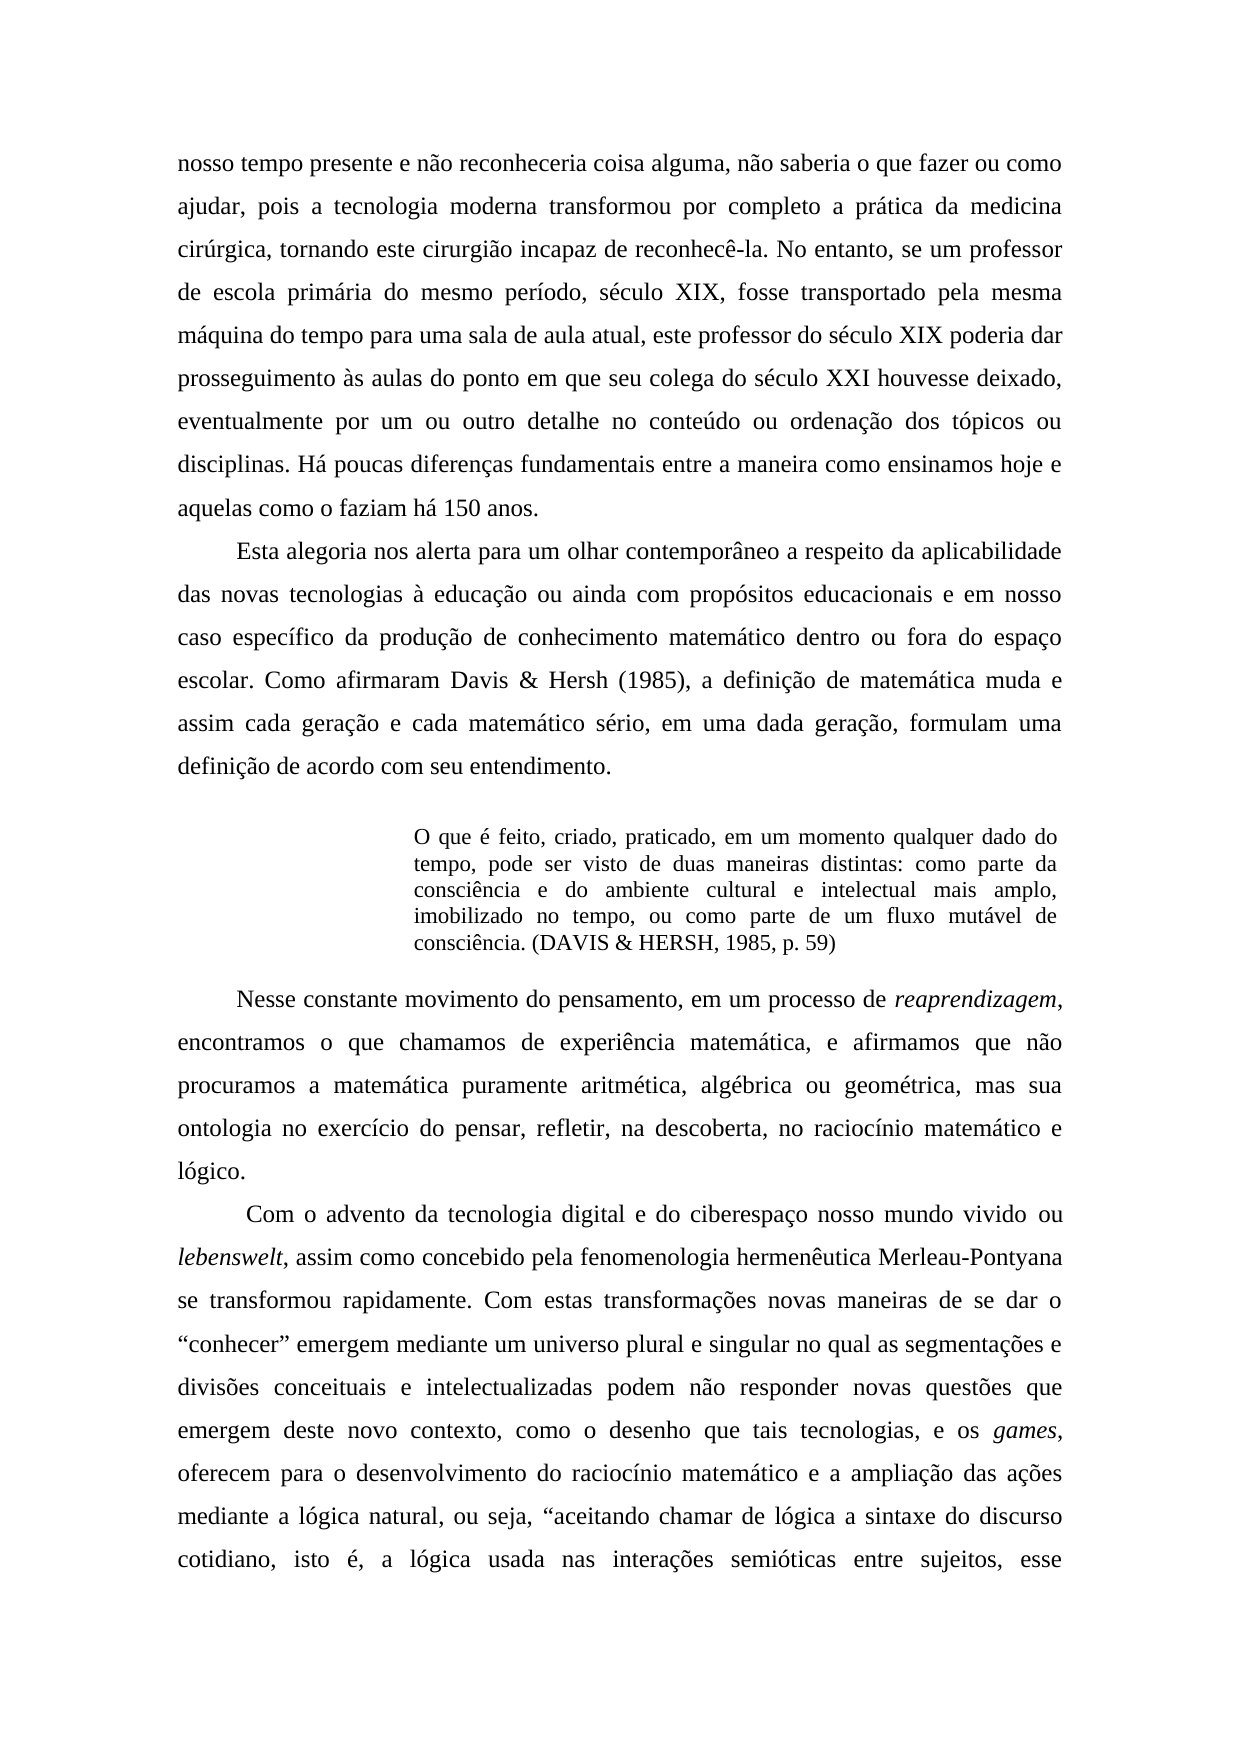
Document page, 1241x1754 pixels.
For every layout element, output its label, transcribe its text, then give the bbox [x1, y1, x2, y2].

text O que é feito, criado, praticado, em um momento qualquer dado do tempo, pode ser visto de duas maneiras distintas: como parte da consciência e do ambiente cultural e intelectual mais amplo, imobilizado no tempo, ou como parte de um fluxo mutável de consciência. (DAVIS & HERSH, 1985, p. 59) [413, 823, 1058, 955]
text Esta alegoria nos alerta para um olhar contemporâneo a respeito da aplicabilidade das novas tecnologias à educação ou ainda com propósitos educacionais e em nosso caso específico da produção de conhecimento matemático dentro ou fora do espaço escolar. Como afirmaram Davis & Hersh (1985), a definição de matemática muda e assim cada geração e cada matemático sério, em uma dada geração, formulam uma definição de acordo com seu entendimento. [177, 536, 1063, 780]
text Nesse constante movimento do pensamento, em um processo de reaprendizagem, encontramos o que chamamos de experiência matemática, e afirmamos que não procuramos a matemática puramente aritmética, algébrica ou geométrica, mas sua ontologia no exercício do pensar, refletir, na descoberta, no raciocínio matemático e lógico. [177, 984, 1063, 1185]
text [177, 1199, 1063, 1573]
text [177, 148, 1063, 521]
